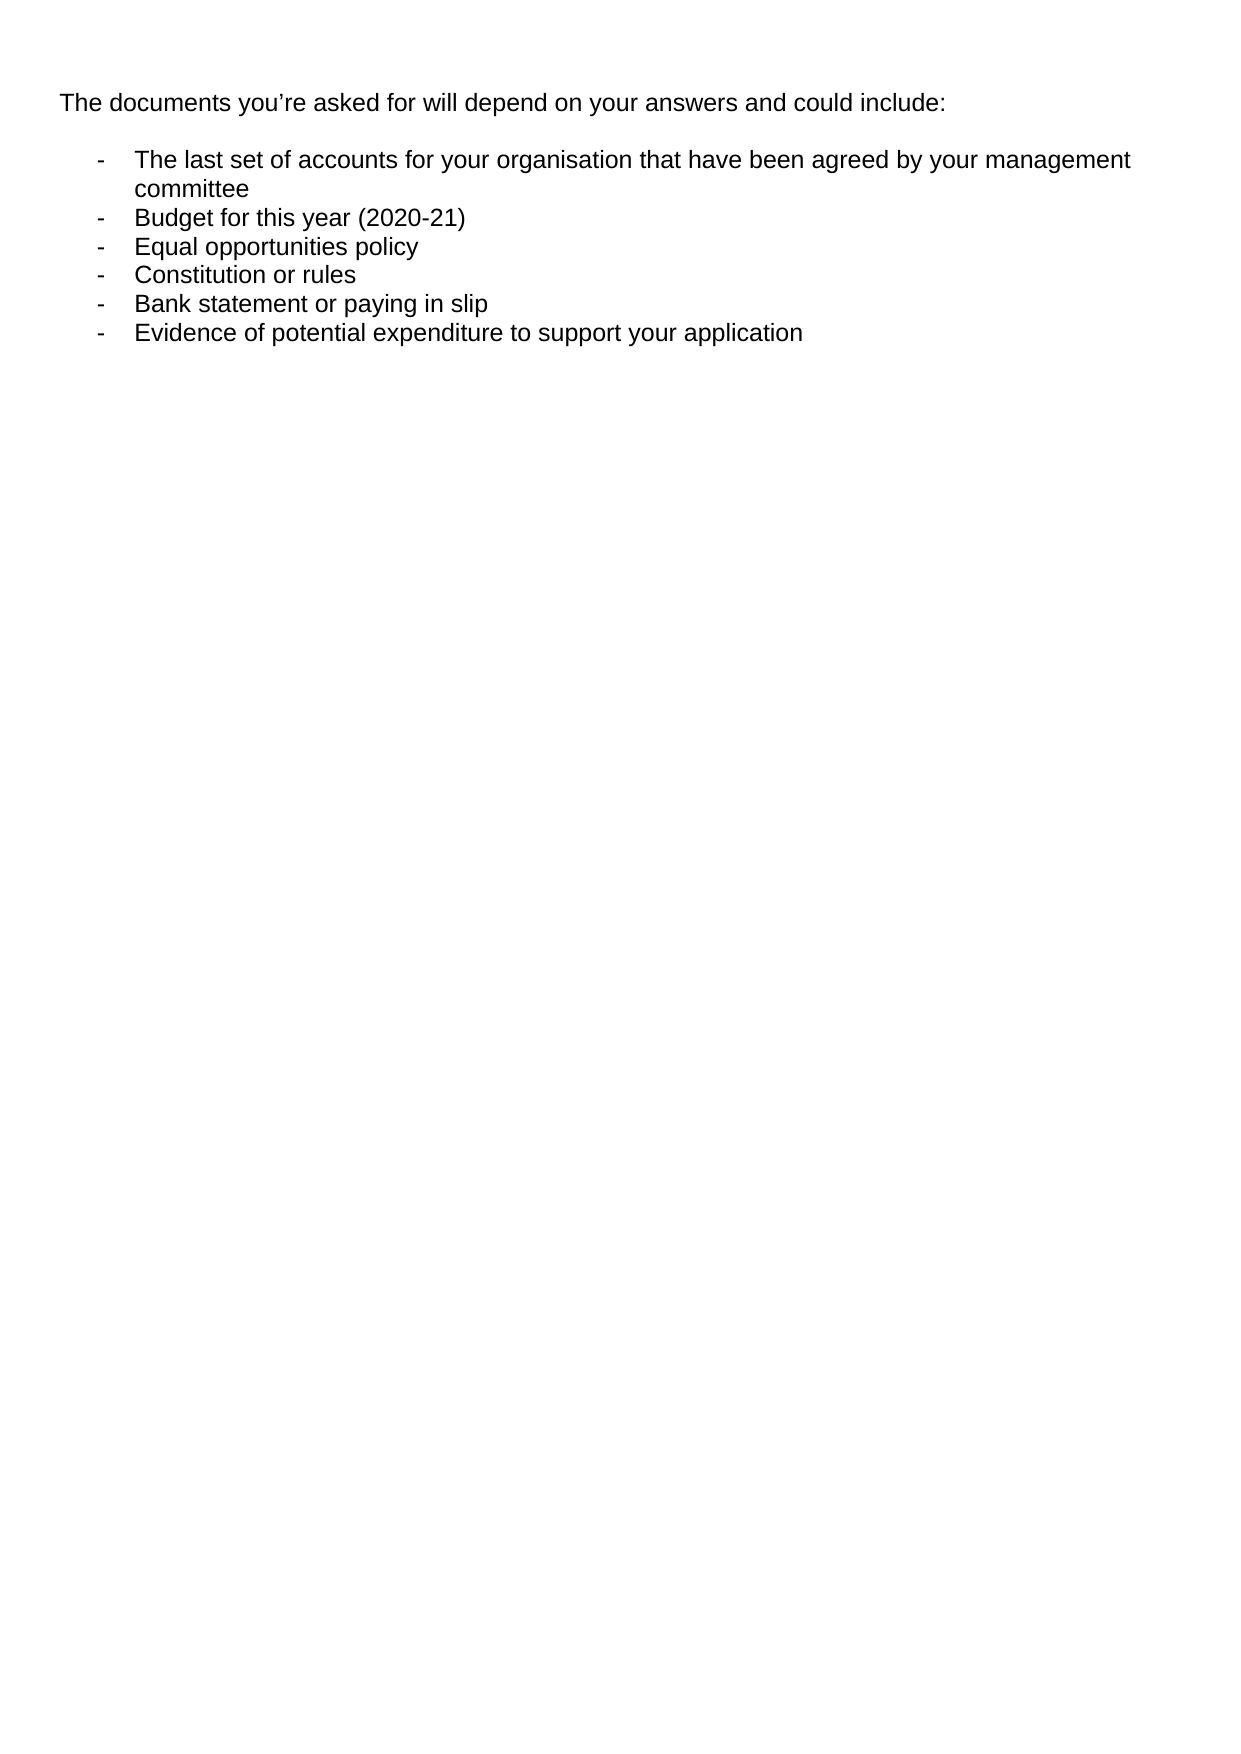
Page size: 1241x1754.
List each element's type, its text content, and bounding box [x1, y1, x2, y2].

list Constitution or rules [97, 260, 1181, 289]
list Equal opportunities policy [97, 232, 1181, 260]
list Evidence of potential expenditure to support your application [97, 318, 1181, 347]
list The last set of accounts for your organisation that have been agreed by your management committee [97, 145, 1181, 203]
list Bank statement or paying in slip [97, 289, 1181, 318]
list Budget for this year (2020-21) [97, 203, 1181, 232]
text The documents you’re asked for will depend on your answers and could include: [59, 88, 1181, 117]
